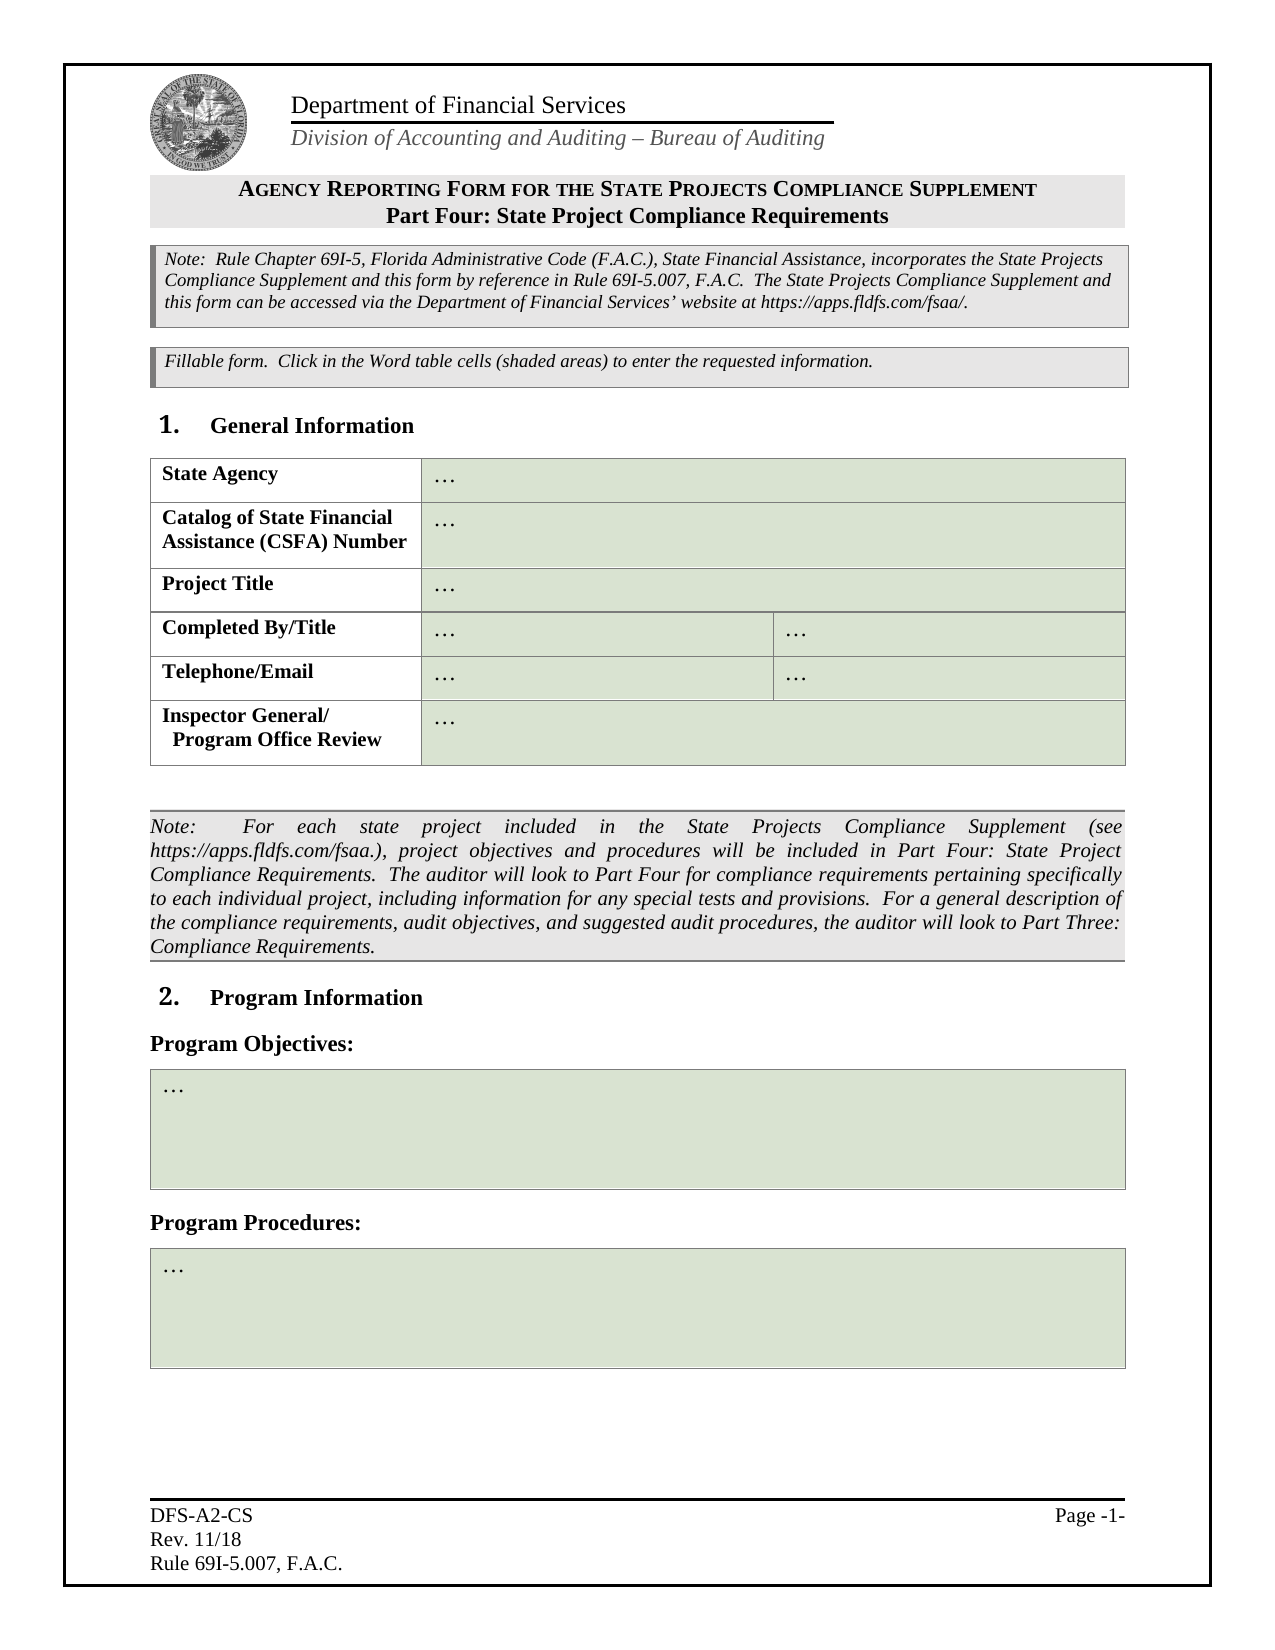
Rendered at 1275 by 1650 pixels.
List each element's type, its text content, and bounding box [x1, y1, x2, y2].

table_header State Agency [151, 459, 421, 502]
table_cell Inspector General/ Program Office Review [151, 701, 421, 765]
table_cell Catalog of State Financial Assistance (CSFA) Number [151, 503, 421, 567]
table_cell Project Title [151, 569, 421, 611]
text Program Information [180, 979, 1125, 1013]
table_header Fillable form. Click in the Word table cells (shaded areas) to enter the requested information. [156, 348, 1128, 387]
table_cell Completed By/Title [151, 613, 421, 656]
text General Information [180, 407, 1125, 441]
table_cell Telephone/Email [151, 657, 421, 699]
subtitle Program Procedures: [150, 1209, 1125, 1235]
subtitle Program Objectives: [150, 1029, 1125, 1056]
table_header Note: Rule Chapter 69I-5, Florida Administrative Code (F.A.C.), State Financial Assistance, incorporates the State Projects Compliance Supplement and this form by reference in Rule 69I-5.007, F.A.C. The State Projects Compliance Supplement and this form can be accessed via the Department of Financial Services’ website at https://apps.fldfs.com/fsaa/. [156, 246, 1128, 327]
text Note: For each state project included in the State Projects Compliance Supplement (see https://apps.fldfs.com/fsaa.), project objectives and procedures will be included in Part Four: State Project Compliance Requirements. The auditor will look to Part Four for compliance requirements pertaining specifically to each individual project, including information for any special tests and provisions. For a general description of the compliance requirements, audit objectives, and suggested audit procedures, the auditor will look to Part Three: Compliance Requirements. [150, 812, 1125, 960]
